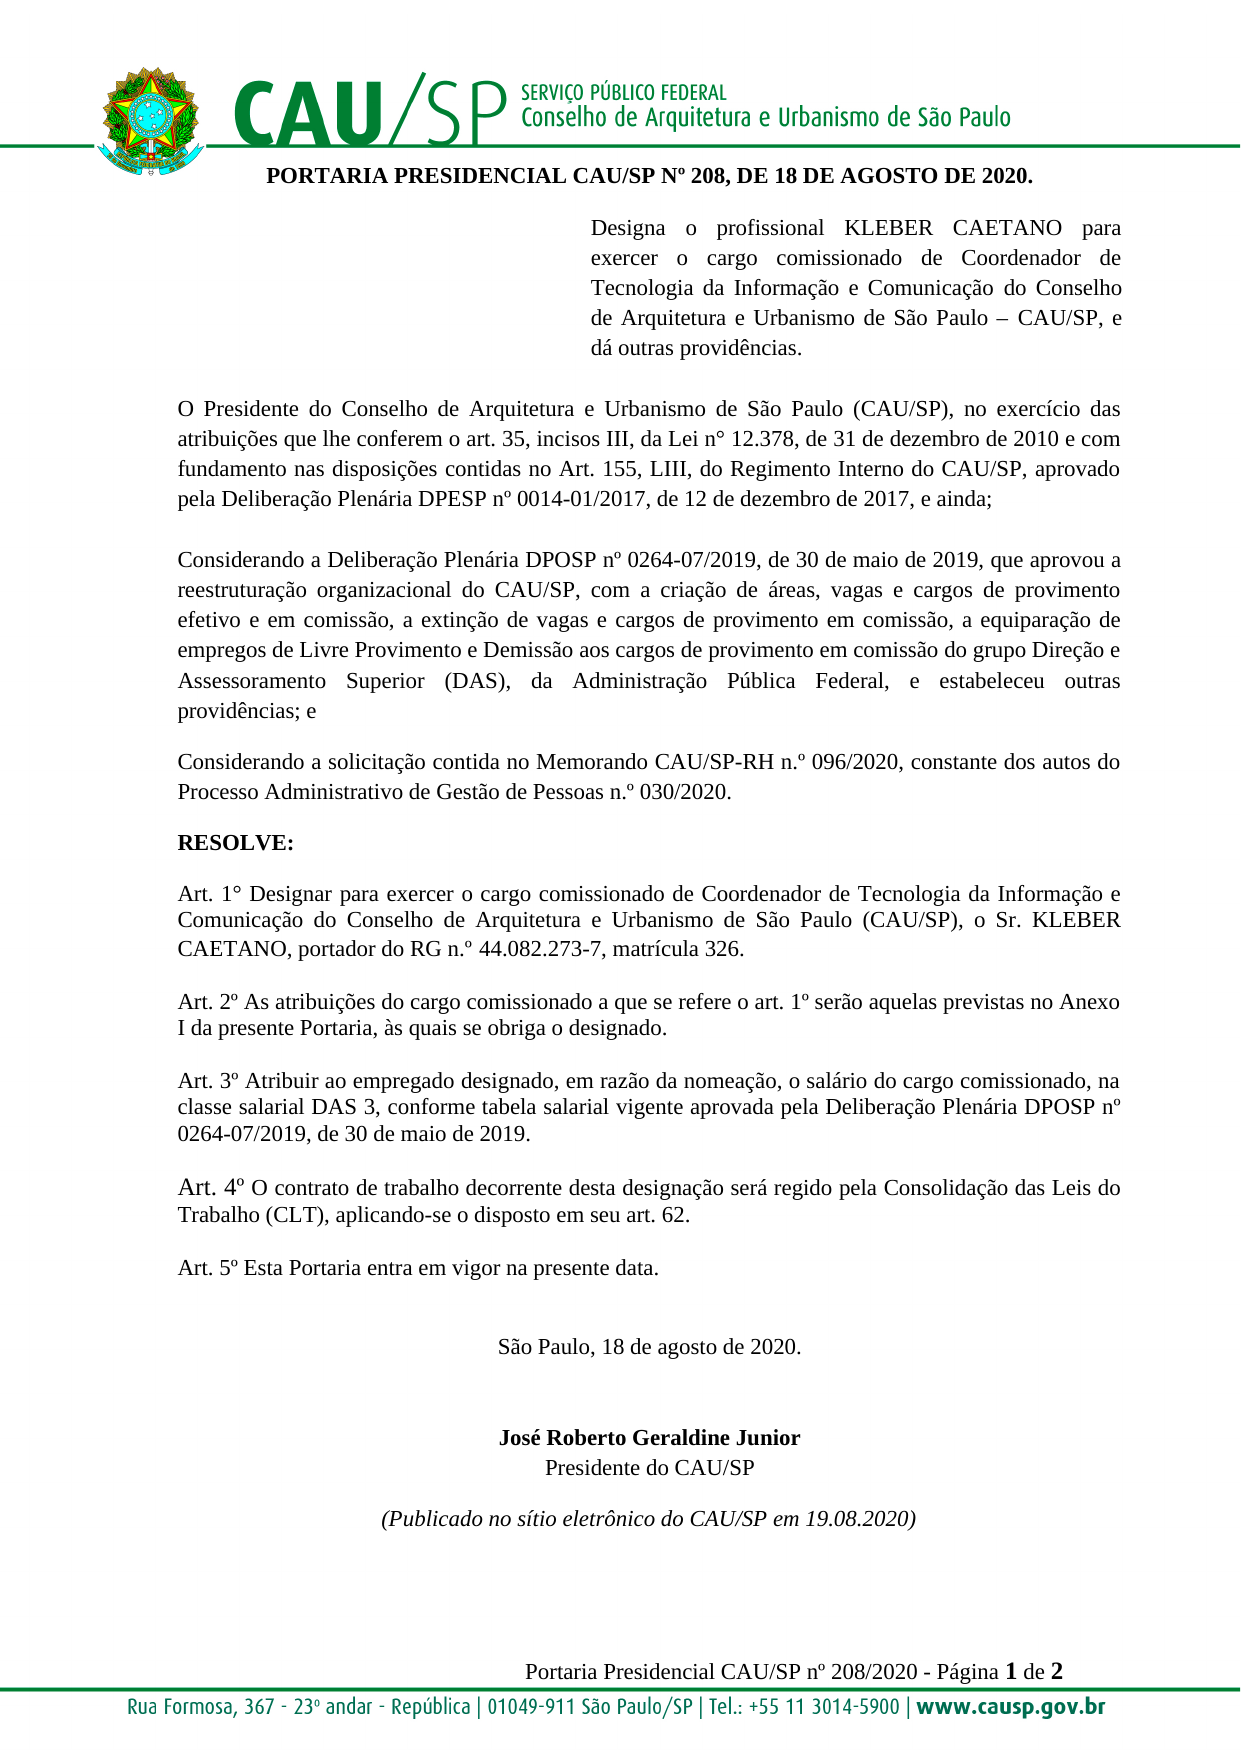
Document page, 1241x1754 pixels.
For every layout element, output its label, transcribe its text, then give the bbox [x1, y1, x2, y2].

text Considerando a Deliberação Plenária DPOSP nº 0264-07/2019, de 30 de maio de 2019, que aprovou a reestruturação organizacional do CAU/SP, com a criação de áreas, vagas e cargos de provimento efetivo e em comissão, a extinção de vagas e cargos de provimento em comissão, a equiparação de empregos de Livre Provimento e Demissão aos cargos de provimento em comissão do grupo Direção e Assessoramento Superior (DAS), da Administração Pública Federal, e estabeleceu outras providências; e [177, 546, 1122, 723]
picture [0, 14, 1241, 1750]
text Presidente do CAU/SP [177, 1454, 1122, 1480]
text Considerando a solicitação contida no Memorando CAU/SP-RH n.º 096/2020, constante dos autos do Processo Administrativo de Gestão de Pessoas n.º 030/2020. [177, 748, 1122, 804]
text Art. 2º As atribuições do cargo comissionado a que se refere o art. 1º serão aquelas previstas no Anexo I da presente Portaria, às quais se obriga o designado. [177, 988, 1122, 1041]
text RESOLVE: [177, 829, 1122, 856]
text Art. 5º Esta Portaria entra em vigor na presente data. [177, 1254, 1122, 1280]
text São Paulo, 18 de agosto de 2020. [177, 1333, 1122, 1359]
text O Presidente do Conselho de Arquitetura e Urbanismo de São Paulo (CAU/SP), no exercício das atribuições que lhe conferem o art. 35, incisos III, da Lei n° 12.378, de 31 de dezembro de 2010 e com fundamento nas disposições contidas no Art. 155, LIII, do Regimento Interno do CAU/SP, aprovado pela Deliberação Plenária DPESP nº 0014-01/2017, de 12 de dezembro de 2017, e ainda; [177, 395, 1122, 512]
text (Publicado no sítio eletrônico do CAU/SP em 19.08.2020) [177, 1505, 1122, 1531]
text Art. 1° Designar para exercer o cargo comissionado de Coordenador de Tecnologia da Informação e Comunicação do Conselho de Arquitetura e Urbanismo de São Paulo (CAU/SP), o Sr. KLEBER CAETANO, portador do RG n.º 44.082.273-7, matrícula 326. [177, 880, 1122, 962]
text Designa o profissional KLEBER CAETANO para exercer o cargo comissionado de Coordenador de Tecnologia da Informação e Comunicação do Conselho de Arquitetura e Urbanismo de São Paulo – CAU/SP, e dá outras providências. [591, 213, 1122, 361]
text Art. 4º O contrato de trabalho decorrente desta designação será regido pela Consolidação das Leis do Trabalho (CLT), aplicando-se o disposto em seu art. 62. [177, 1172, 1122, 1228]
text José Roberto Geraldine Junior [177, 1424, 1122, 1450]
text Art. 3º Atribuir ao empregado designado, em razão da nomeação, o salário do cargo comissionado, na classe salarial DAS 3, conforme tabela salarial vigente aprovada pela Deliberação Plenária DPOSP nº 0264-07/2019, de 30 de maio de 2019. [177, 1067, 1122, 1146]
text PORTARIA PRESIDENCIAL CAU/SP Nº 208, DE 18 DE AGOSTO DE 2020. [177, 162, 1122, 189]
